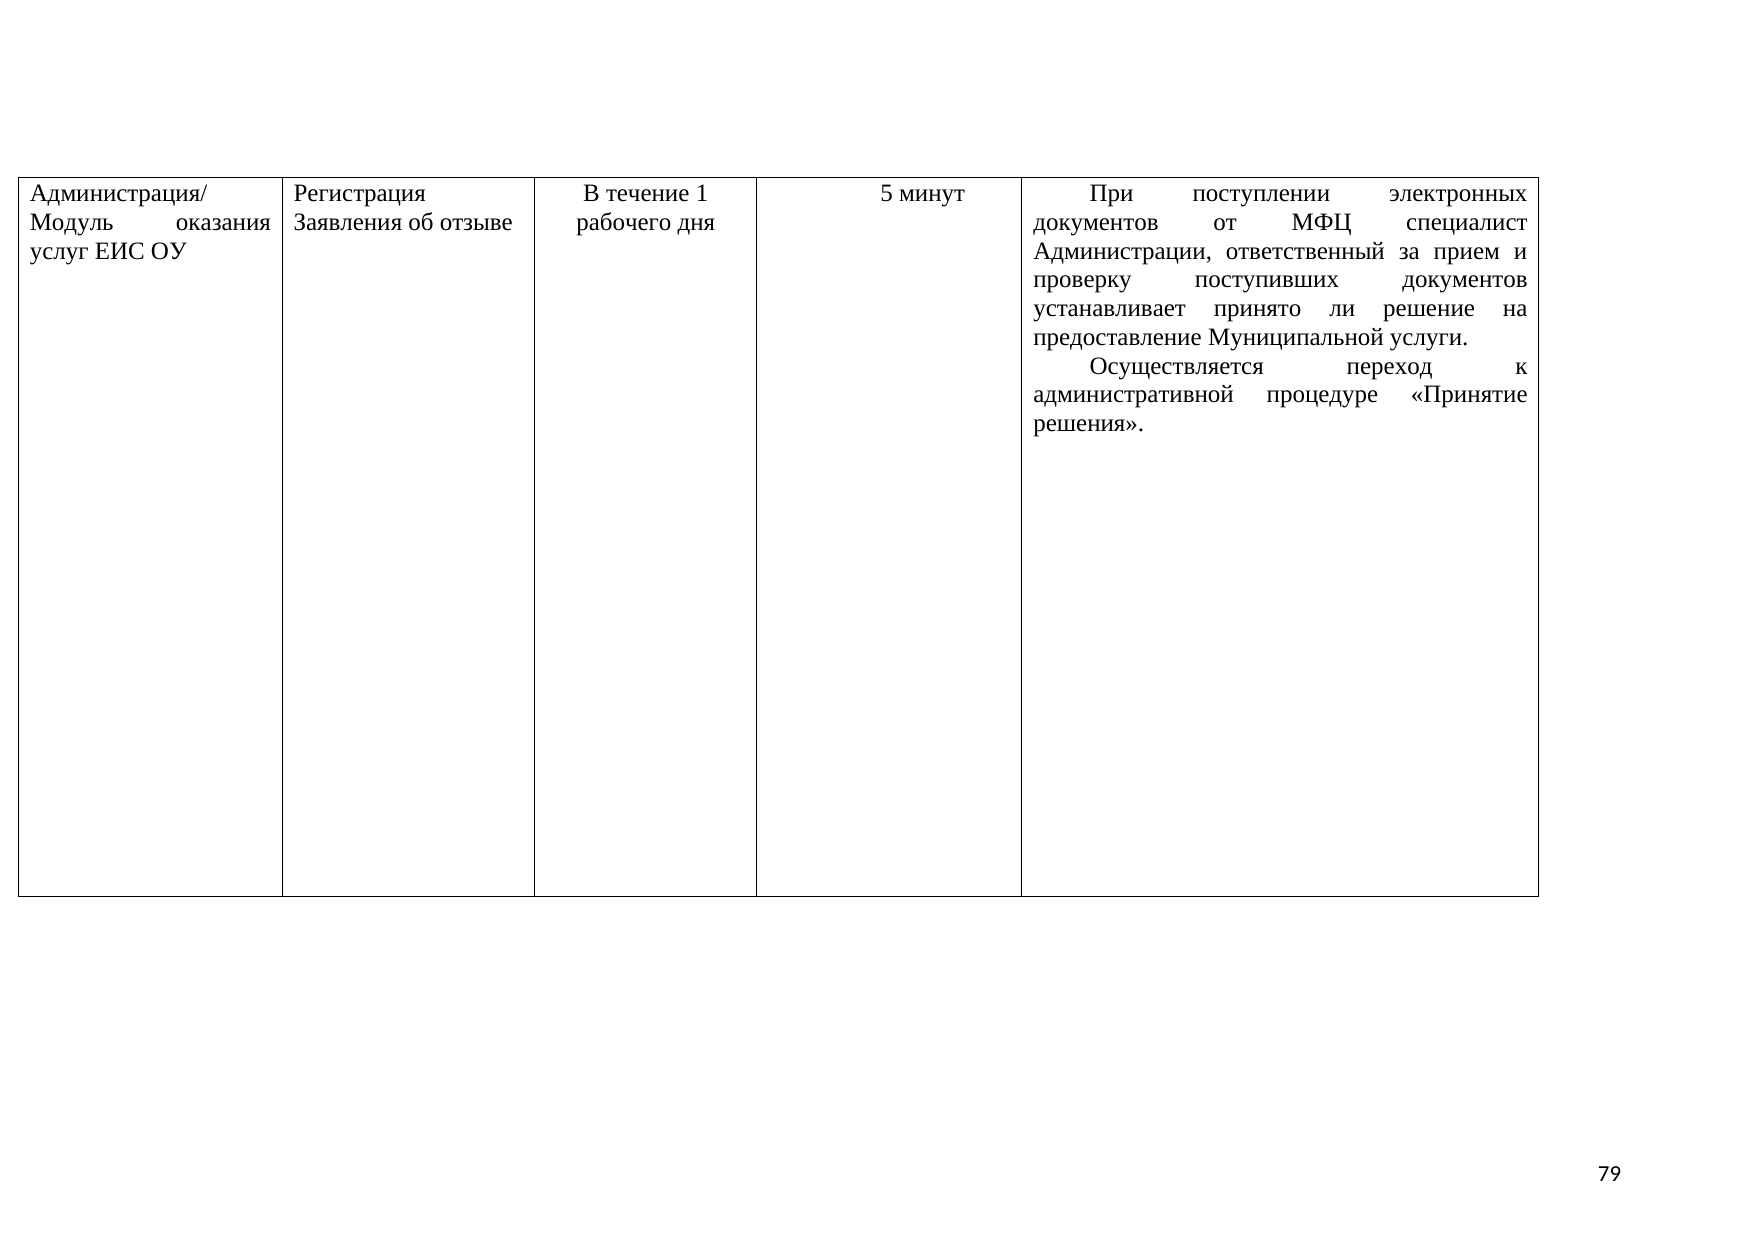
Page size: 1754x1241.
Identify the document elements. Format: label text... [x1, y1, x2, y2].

table_cell В течение 1 рабочего дня [535, 178, 756, 896]
table_cell 5 минут [757, 178, 1021, 896]
table_cell При поступлении электронных документов от МФЦ специалист Администрации, ответственный за прием и проверку поступивших документов устанавливает принято ли решение на предоставление Муниципальной услуги. Осуществляется переход к административной процедуре «Принятие решения». [1022, 178, 1538, 896]
table_cell Регистрация Заявления об отзыве [283, 178, 534, 896]
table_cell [19, 178, 282, 896]
